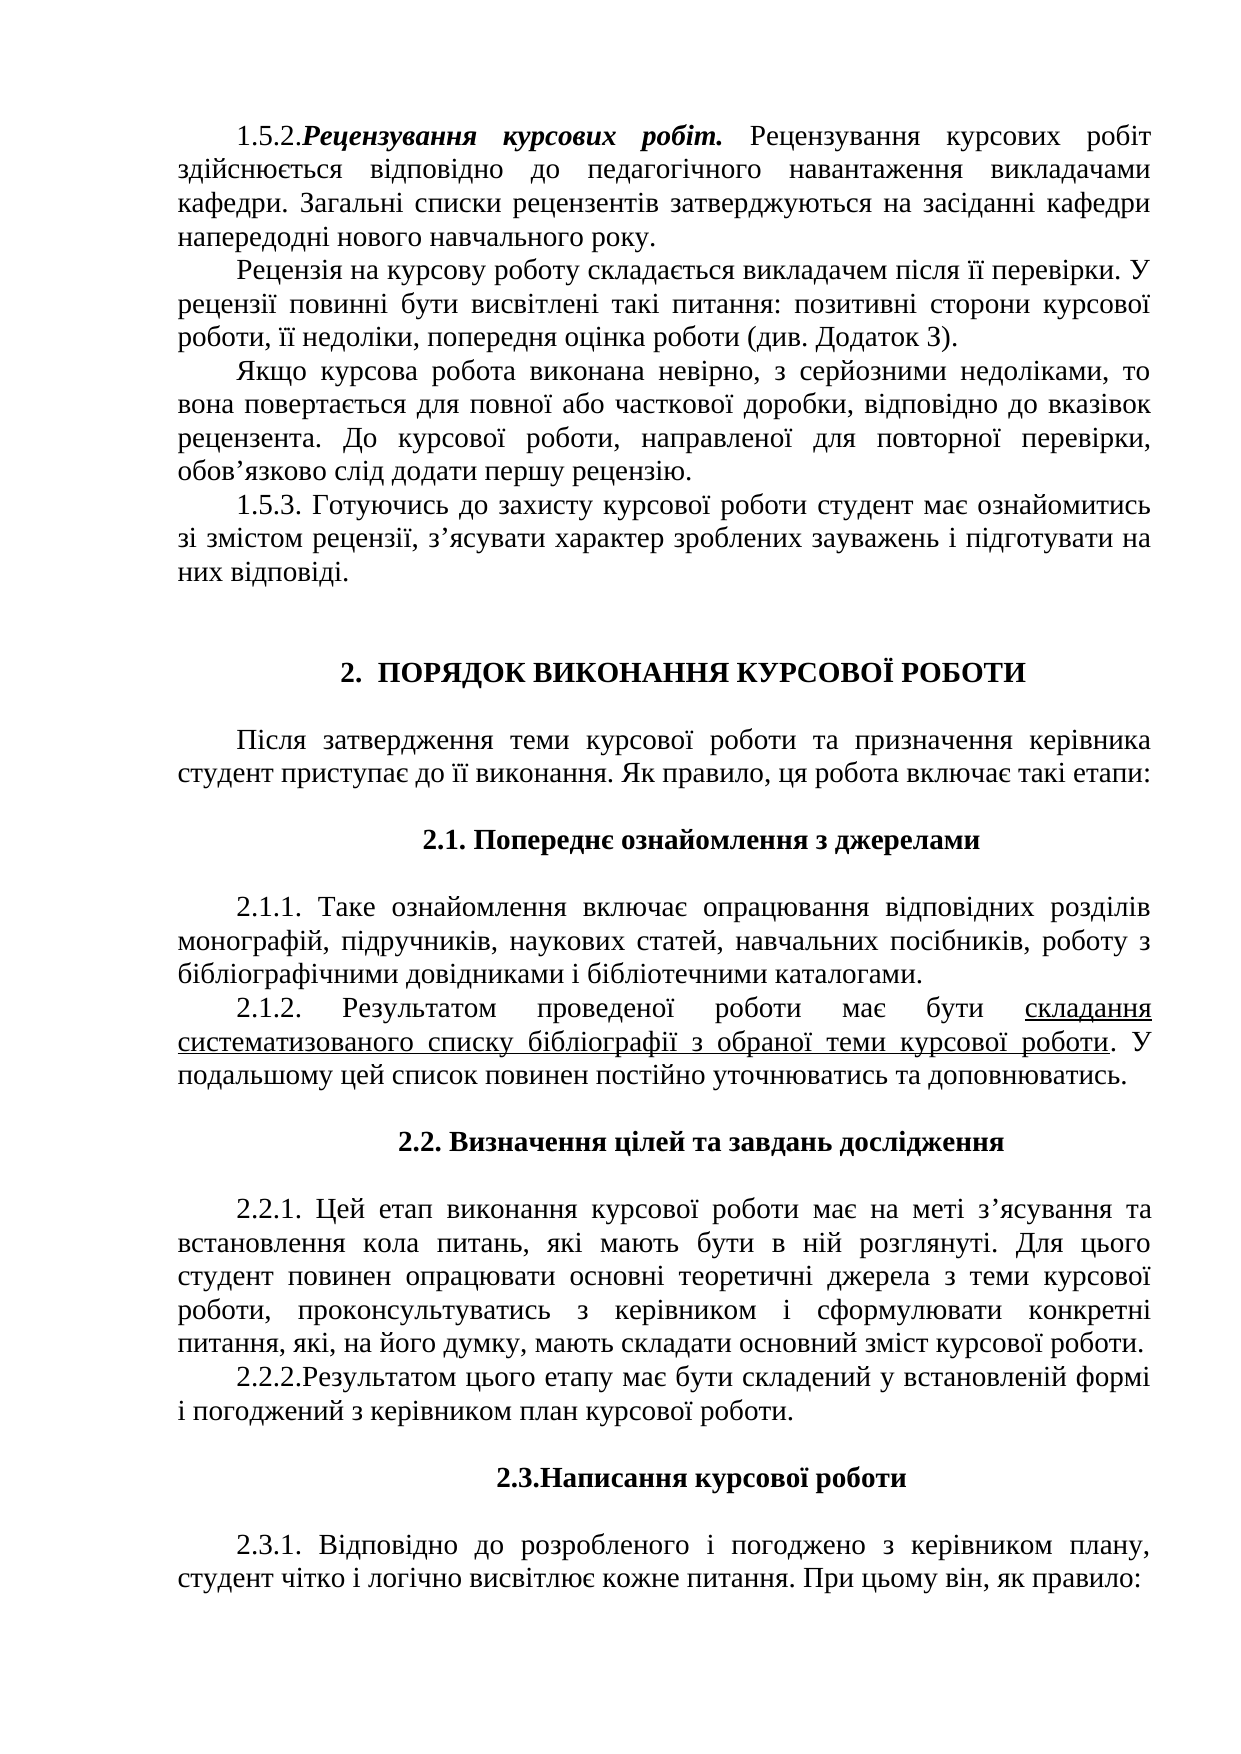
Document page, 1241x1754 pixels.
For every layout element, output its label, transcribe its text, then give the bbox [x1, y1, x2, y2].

text Рецензія на курсову роботу складається викладачем після її перевірки. У рецензії повинні бути висвітлені такі питання: позитивні сторони курсової роботи, її недоліки, попередня оцінка роботи (див. Додаток З). [177, 252, 1152, 353]
text 2.2.1. Цей етап виконання курсової роботи має на меті з’ясування та встановлення кола питань, які мають бути в ній розглянуті. Для цього студент повинен опрацювати основні теоретичні джерела з теми курсової роботи, проконсультуватись з керівником і сформулювати конкретні питання, які, на його думку, мають складати основний зміст курсової роботи. [177, 1191, 1152, 1359]
text Після затвердження теми курсової роботи та призначення керівника студент приступає до її виконання. Як правило, ця робота включає такі етапи: [177, 722, 1152, 789]
list 2.2. Визначення цілей та завдань дослідження [177, 1124, 1152, 1158]
text 2.1.2. Результатом проведеної роботи має бути складання систематизованого списку бібліографії з обраної теми курсової роботи. У подальшому цей список повинен постійно уточнюватись та доповнюватись. [177, 990, 1152, 1091]
list 2.1. Попереднє ознайомлення з джерелами [177, 822, 1152, 856]
list 2.3.Написання курсової роботи [177, 1460, 1152, 1493]
text 2.2.2.Результатом цього етапу має бути складений у встановленій формі і погоджений з керівником план курсової роботи. [177, 1359, 1152, 1426]
text 2.3.1. Відповідно до розробленого і погоджено з керівником плану, студент чітко і логічно висвітлює кожне питання. При цьому він, як правило: [177, 1527, 1152, 1594]
list ПОРЯДОК ВИКОНАННЯ КУРСОВОЇ РОБОТИ [215, 655, 1152, 688]
text 1.5.3. Готуючись до захисту курсової роботи студент має ознайомитись зі змістом рецензії, з’ясувати характер зроблених зауважень і підготувати на них відповіді. [177, 487, 1152, 588]
text 2.1.1. Таке ознайомлення включає опрацювання відповідних розділів монографій, підручників, наукових статей, навчальних посібників, роботу з бібліографічними довідниками і бібліотечними каталогами. [177, 889, 1152, 990]
text 1.5.2.Рецензування курсових робіт. Рецензування курсових робіт здійснюється відповідно до педагогічного навантаження викладачами кафедри. Загальні списки рецензентів затверджуються на засіданні кафедри напередодні нового навчального року. [177, 118, 1152, 252]
text Якщо курсова робота виконана невірно, з серйозними недоліками, то вона повертається для повної або часткової доробки, відповідно до вказівок рецензента. До курсової роботи, направленої для повторної перевірки, обов’язково слід додати першу рецензію. [177, 353, 1152, 487]
